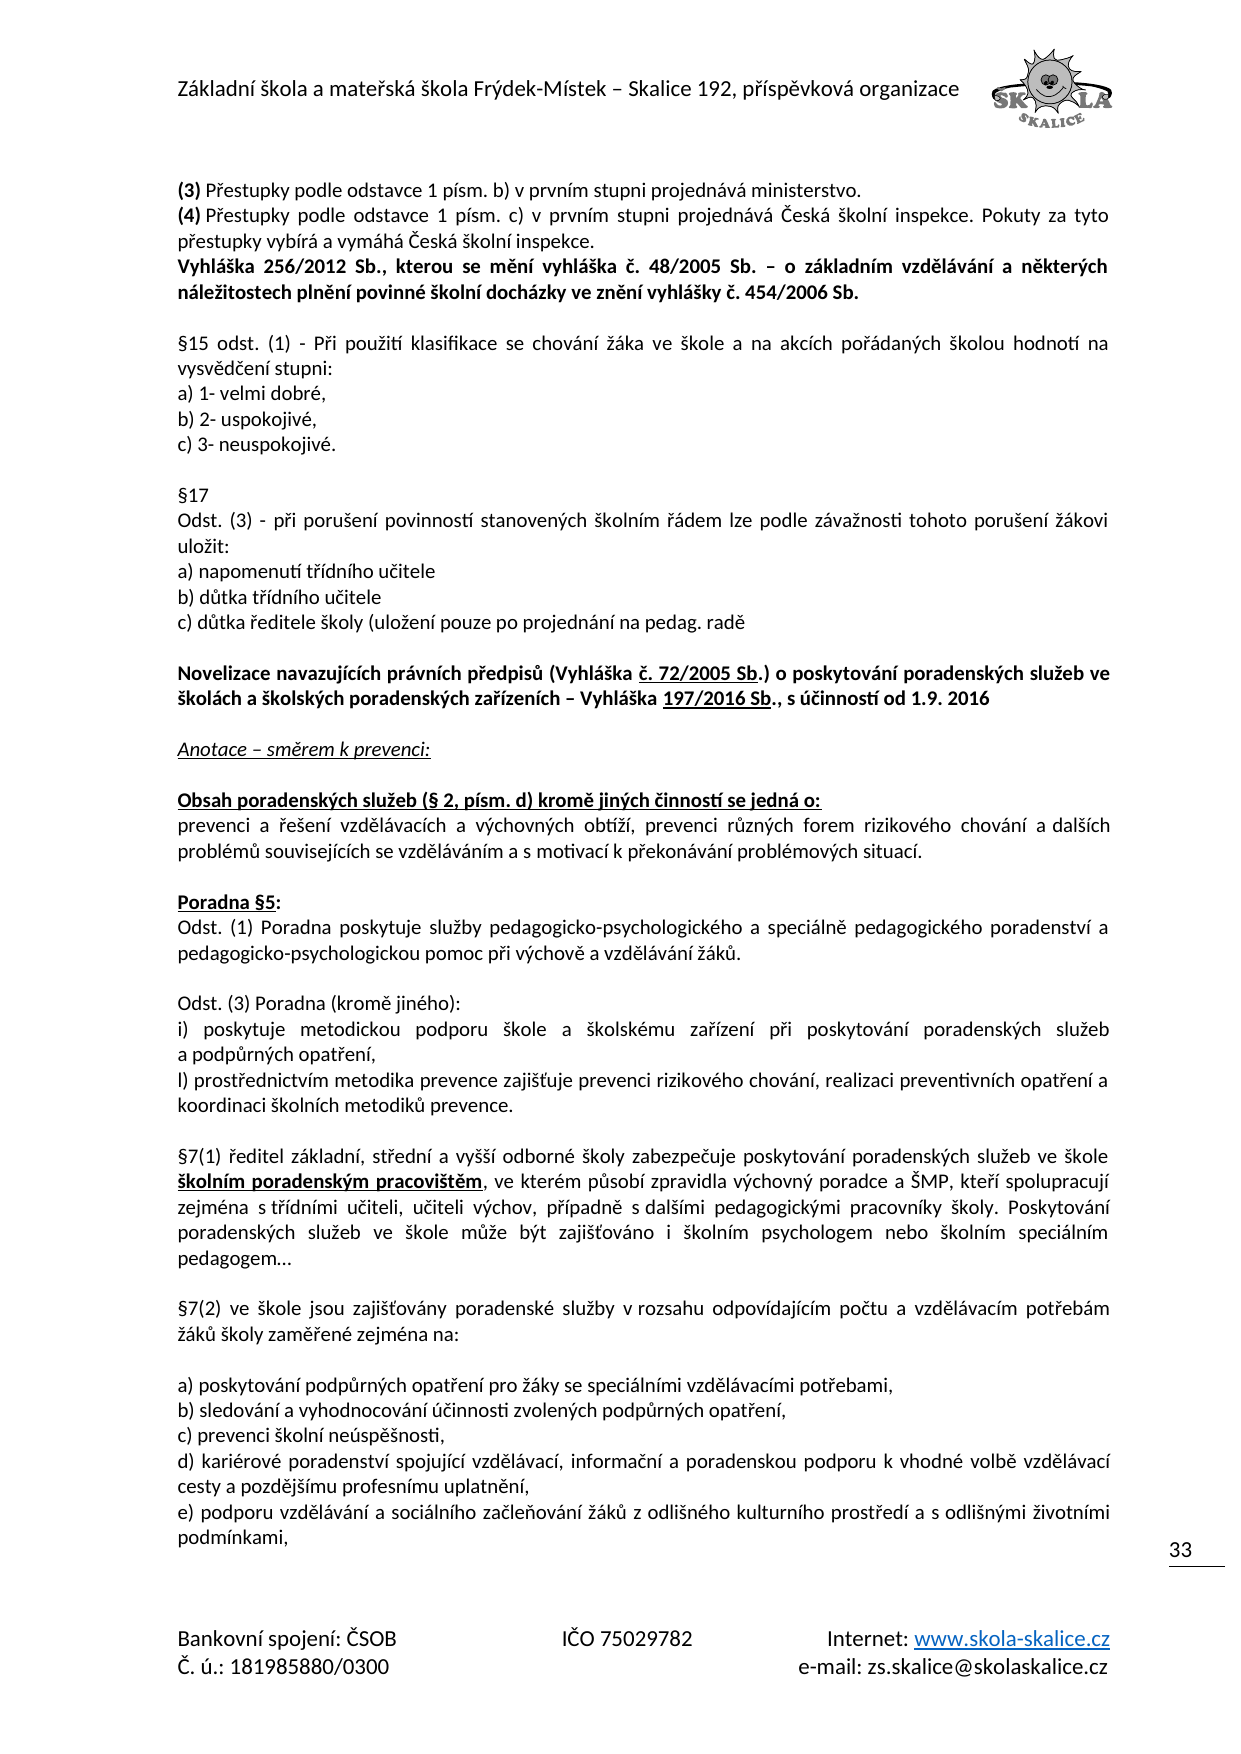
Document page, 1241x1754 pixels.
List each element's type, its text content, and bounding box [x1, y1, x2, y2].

text Odst. (3) - při porušení povinností stanovených školním řádem lze podle závažnosti tohoto porušení žákovi uložit: [177, 508, 1110, 558]
text Obsah poradenských služeb (§ 2, písm. d) kromě jiných činností se jedná o: [177, 787, 1110, 813]
text c) důtka ředitele školy (uložení pouze po projednání na pedag. radě [177, 609, 1110, 635]
text b) důtka třídního učitele [177, 584, 1110, 609]
text §15 odst. (1) - Při použití klasifikace se chování žáka ve škole a na akcích pořádaných školou hodnotí na vysvědčení stupni: [177, 330, 1110, 381]
text d) kariérové poradenství spojující vzdělávací, informační a poradenskou podporu k vhodné volbě vzdělávací cesty a pozdějšímu profesnímu uplatnění, [177, 1448, 1110, 1499]
text §7(1) ředitel základní, střední a vyšší odborné školy zabezpečuje poskytování poradenských služeb ve škole školním poradenským pracovištěm, ve kterém působí zpravidla výchovný poradce a ŠMP, kteří spolupracují zejména s třídními učiteli, učiteli výchov, případně s dalšími pedagogickými pracovníky školy. Poskytování poradenských služeb ve škole může být zajišťováno i školním psychologem nebo školním speciálním pedagogem… [177, 1143, 1110, 1270]
text Anotace – směrem k prevenci: [177, 736, 1110, 762]
text §17 [177, 482, 1110, 508]
text c) prevenci školní neúspěšnosti, [177, 1423, 1110, 1448]
text b) sledování a vyhodnocování účinnosti zvolených podpůrných opatření, [177, 1397, 1110, 1423]
text l) prostřednictvím metodika prevence zajišťuje prevenci rizikového chování, realizaci preventivních opatření a koordinaci školních metodiků prevence. [177, 1067, 1110, 1118]
text a) poskytování podpůrných opatření pro žáky se speciálními vzdělávacími potřebami, [177, 1372, 1110, 1397]
text Odst. (1) Poradna poskytuje služby pedagogicko-psychologického a speciálně pedagogického poradenství a pedagogicko-psychologickou pomoc při výchově a vzdělávání žáků. [177, 914, 1110, 965]
text c) 3- neuspokojivé. [177, 431, 1110, 457]
text prevenci a řešení vzdělávacích a výchovných obtíží, prevenci různých forem rizikového chování a dalších problémů souvisejících se vzděláváním a s motivací k překonávání problémových situací. [177, 813, 1110, 863]
text Novelizace navazujících právních předpisů (Vyhláška č. 72/2005 Sb.) o poskytování poradenských služeb ve školách a školských poradenských zařízeních – Vyhláška 197/2016 Sb., s účinností od 1.9. 2016 [177, 660, 1110, 711]
text e) podporu vzdělávání a sociálního začleňování žáků z odlišného kulturního prostředí a s odlišnými životními podmínkami, [177, 1499, 1110, 1550]
text b) 2- uspokojivé, [177, 406, 1110, 431]
text §7(2) ve škole jsou zajišťovány poradenské služby v rozsahu odpovídajícím počtu a vzdělávacím potřebám žáků školy zaměřené zejména na: [177, 1296, 1110, 1346]
text a) 1- velmi dobré, [177, 381, 1110, 406]
text Poradna §5: [177, 889, 1110, 914]
text a) napomenutí třídního učitele [177, 558, 1110, 584]
text Odst. (3) Poradna (kromě jiného): [177, 991, 1110, 1016]
text (4) Přestupky podle odstavce 1 písm. c) v prvním stupni projednává Česká školní inspekce. Pokuty za tyto přestupky vybírá a vymáhá Česká školní inspekce. [177, 203, 1110, 253]
text i) poskytuje metodickou podporu škole a školskému zařízení při poskytování poradenských služeb a podpůrných opatření, [177, 1016, 1110, 1067]
text Vyhláška 256/2012 Sb., kterou se mění vyhláška č. 48/2005 Sb. – o základním vzdělávání a některých náležitostech plnění povinné školní docházky ve znění vyhlášky č. 454/2006 Sb. [177, 253, 1110, 304]
text (3) Přestupky podle odstavce 1 písm. b) v prvním stupni projednává ministerstvo. [177, 177, 1110, 203]
